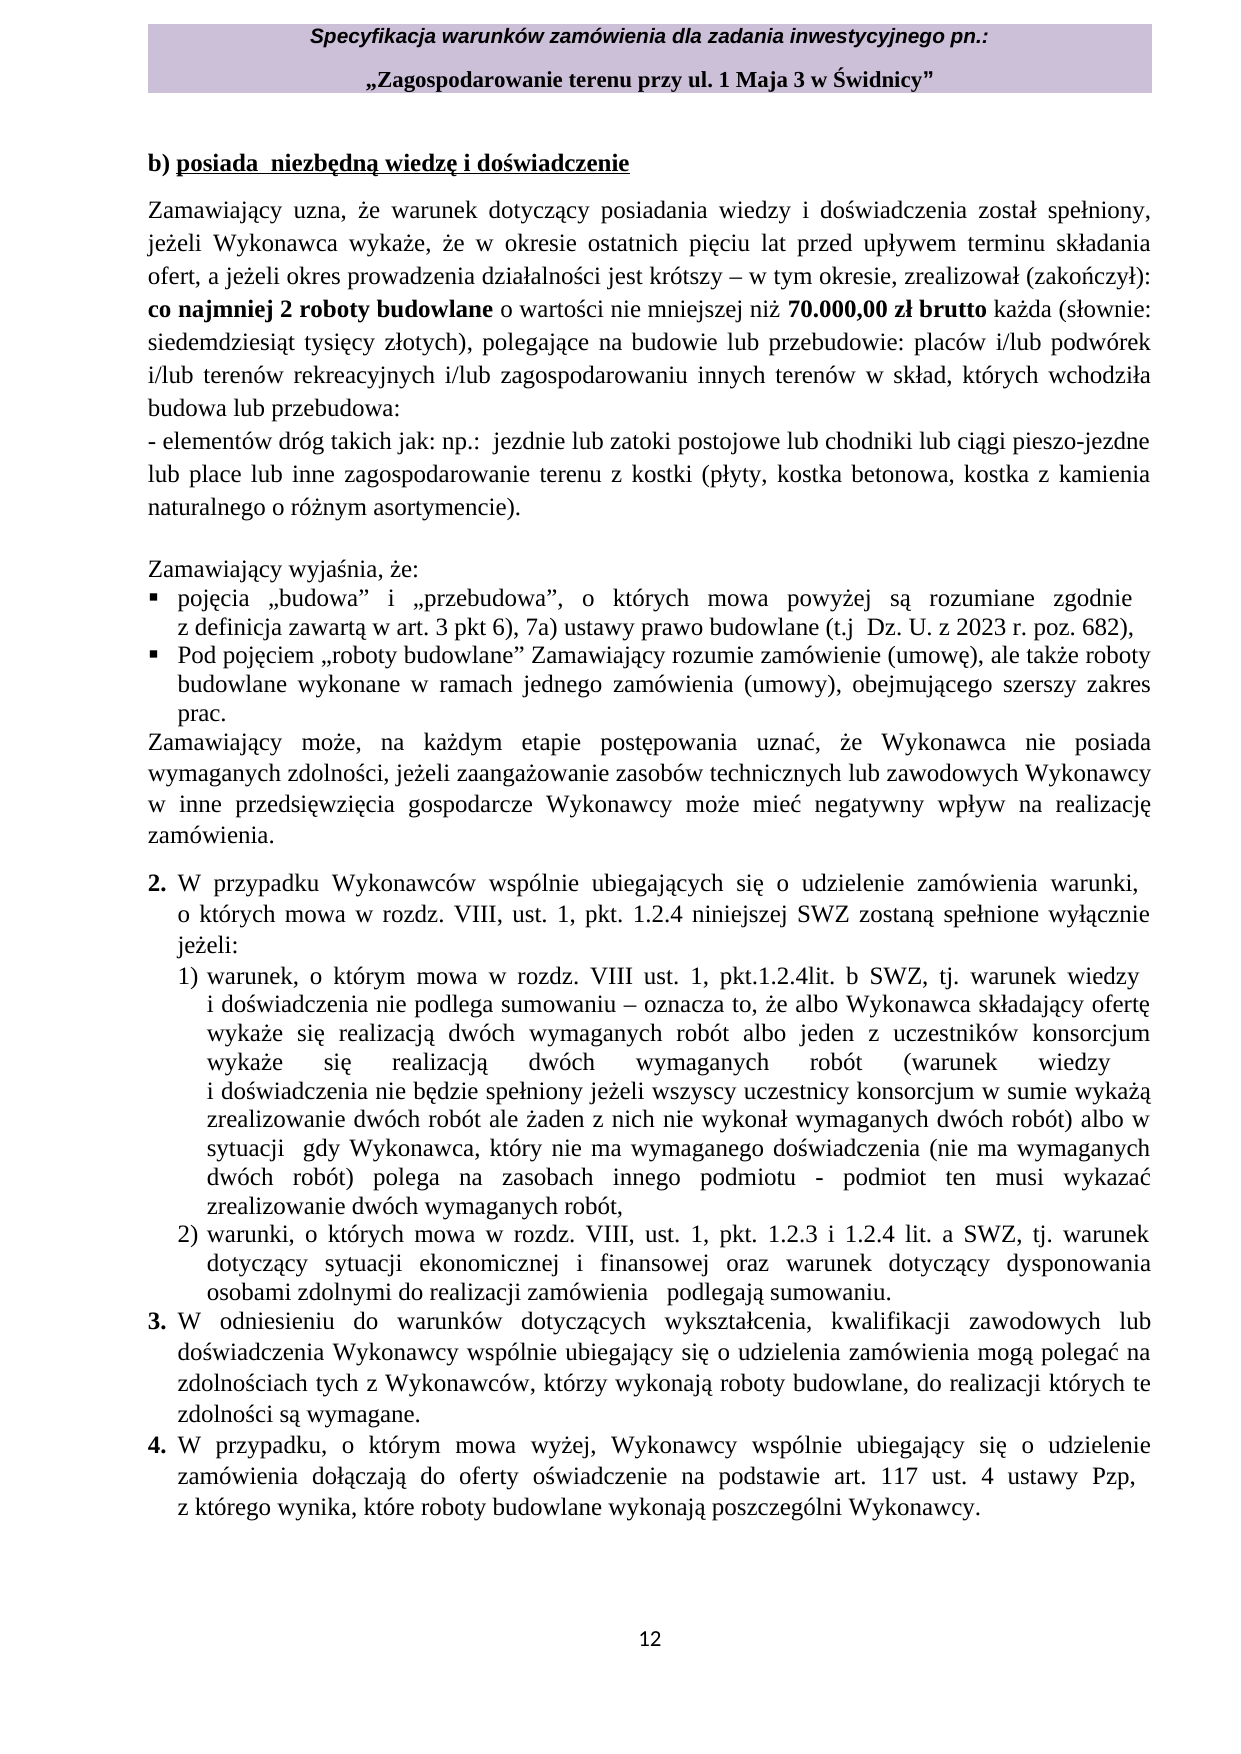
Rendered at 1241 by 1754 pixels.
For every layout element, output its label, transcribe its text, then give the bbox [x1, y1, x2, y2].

list warunki, o których mowa w rozdz. VIII, ust. 1, pkt. 1.2.3 i 1.2.4 lit. a SWZ, tj. warunek dotyczący sytuacji ekonomicznej i finansowej oraz warunek dotyczący dysponowania osobami zdolnymi do realizacji zamówienia podlegają sumowaniu. [177, 1219, 1152, 1306]
text b) posiada niezbędną wiedzę i doświadczenie [148, 148, 1152, 176]
list pojęcia „budowa” i „przebudowa”, o których mowa powyżej są rozumiane zgodnie z definicja zawartą w art. 3 pkt 6), 7a) ustawy prawo budowlane (t.j Dz. U. z 2023 r. poz. 682), [148, 583, 1152, 641]
list - elementów dróg takich jak: np.: jezdnie lub zatoki postojowe lub chodniki lub ciągi pieszo-jezdne lub place lub inne zagospodarowanie terenu z kostki (płyty, kostka betonowa, kostka z kamienia naturalnego o różnym asortymencie). [148, 426, 1152, 521]
text Zamawiający wyjaśnia, że: [148, 554, 1152, 583]
list Zamawiający uzna, że warunek dotyczący posiadania wiedzy i doświadczenia został spełniony, jeżeli Wykonawca wykaże, że w okresie ostatnich pięciu lat przed upływem terminu składania ofert, a jeżeli okres prowadzenia działalności jest krótszy – w tym okresie, zrealizował (zakończył): co najmniej 2 roboty budowlane o wartości nie mniejszej niż 70.000,00 zł brutto każda (słownie: siedemdziesiąt tysięcy złotych), polegające na budowie lub przebudowie: placów i/lub podwórek i/lub terenów rekreacyjnych i/lub zagospodarowaniu innych terenów w skład, których wchodziła budowa lub przebudowa: [148, 195, 1152, 422]
list W odniesieniu do warunków dotyczących wykształcenia, kwalifikacji zawodowych lub doświadczenia Wykonawcy wspólnie ubiegający się o udzielenia zamówienia mogą polegać na zdolnościach tych z Wykonawców, którzy wykonają roboty budowlane, do realizacji których te zdolności są wymagane. [148, 1306, 1152, 1428]
list W przypadku, o którym mowa wyżej, Wykonawcy wspólnie ubiegający się o udzielenie zamówienia dołączają do oferty oświadczenie na podstawie art. 117 ust. 4 ustawy Pzp, z którego wynika, które roboty budowlane wykonają poszczególni Wykonawcy. [148, 1430, 1152, 1521]
text Zamawiający może, na każdym etapie postępowania uznać, że Wykonawca nie posiada wymaganych zdolności, jeżeli zaangażowanie zasobów technicznych lub zawodowych Wykonawcy w inne przedsięwzięcia gospodarcze Wykonawcy może mieć negatywny wpływ na realizację zamówienia. [148, 727, 1152, 849]
list Pod pojęciem „roboty budowlane” Zamawiający rozumie zamówienie (umowę), ale także roboty budowlane wykonane w ramach jednego zamówienia (umowy), obejmującego szerszy zakres prac. [148, 641, 1152, 727]
list warunek, o którym mowa w rozdz. VIII ust. 1, pkt.1.2.4lit. b SWZ, tj. warunek wiedzy i doświadczenia nie podlega sumowaniu – oznacza to, że albo Wykonawca składający ofertę wykaże się realizacją dwóch wymaganych robót albo jeden z uczestników konsorcjum wykaże się realizacją dwóch wymaganych robót (warunek wiedzy i doświadczenia nie będzie spełniony jeżeli wszyscy uczestnicy konsorcjum w sumie wykażą zrealizowanie dwóch robót ale żaden z nich nie wykonał wymaganych dwóch robót) albo w sytuacji gdy Wykonawca, który nie ma wymaganego doświadczenia (nie ma wymaganych dwóch robót) polega na zasobach innego podmiotu - podmiot ten musi wykazać zrealizowanie dwóch wymaganych robót, [177, 961, 1152, 1219]
list W przypadku Wykonawców wspólnie ubiegających się o udzielenie zamówienia warunki, o których mowa w rozdz. VIII, ust. 1, pkt. 1.2.4 niniejszej SWZ zostaną spełnione wyłącznie jeżeli: [148, 868, 1152, 958]
